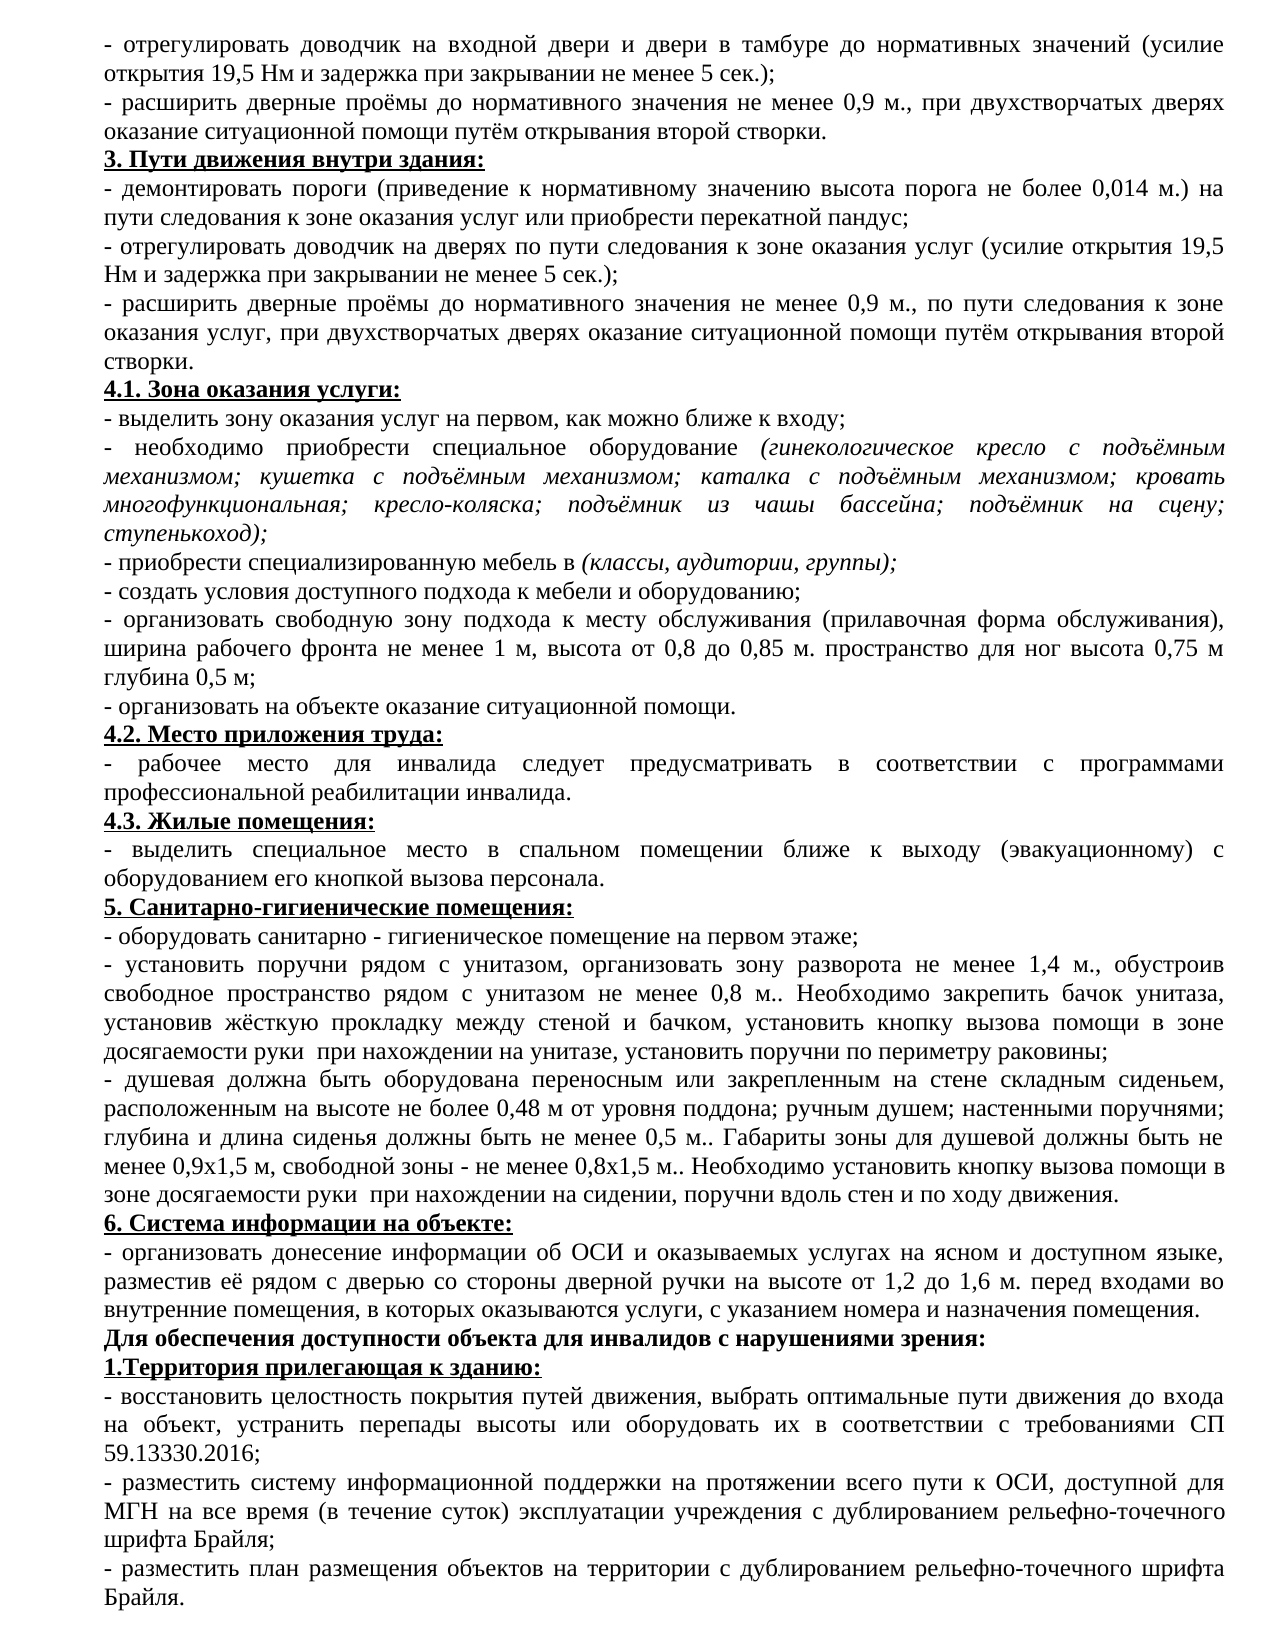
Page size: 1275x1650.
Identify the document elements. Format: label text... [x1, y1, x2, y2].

text 6. Система информации на объекте: [103, 1208, 1226, 1237]
text - необходимо приобрести специальное оборудование (гинекологическое кресло с подъёмным механизмом; кушетка с подъёмным механизмом; каталка с подъёмным механизмом; кровать многофункциональная; кресло-коляска; подъёмник из чашы бассейна; подъёмник на сцену; ступенькоход); [103, 432, 1226, 547]
text 3. Пути движения внутри здания: [103, 144, 1226, 173]
text - рабочее место для инвалида следует предусматривать в соответствии с программами профессиональной реабилитации инвалида. [103, 748, 1226, 806]
text - оборудовать санитарно - гигиеническое помещение на первом этаже; [103, 921, 1226, 949]
text - демонтировать пороги (приведение к нормативному значению высота порога не более 0,014 м.) на пути следования к зоне оказания услуг или приобрести перекатной пандус; [103, 173, 1226, 231]
text - расширить дверные проёмы до нормативного значения не менее 0,9 м., при двухстворчатых дверях оказание ситуационной помощи путём открывания второй створки. [103, 87, 1226, 144]
text - выделить зону оказания услуг на первом, как можно ближе к входу; [103, 403, 1226, 432]
text - организовать донесение информации об ОСИ и оказываемых услугах на ясном и доступном языке, разместив её рядом с дверью со стороны дверной ручки на высоте от 1,2 до 1,6 м. перед входами во внутренние помещения, в которых оказываются услуги, с указанием номера и назначения помещения. [103, 1237, 1226, 1323]
text 4.3. Жилые помещения: [103, 806, 1226, 834]
text - создать условия доступного подхода к мебели и оборудованию; [103, 576, 1226, 604]
text - организовать на объекте оказание ситуационной помощи. [103, 691, 1226, 719]
text - расширить дверные проёмы до нормативного значения не менее 0,9 м., по пути следования к зоне оказания услуг, при двухстворчатых дверях оказание ситуационной помощи путём открывания второй створки. [103, 288, 1226, 374]
text - восстановить целостность покрытия путей движения, выбрать оптимальные пути движения до входа на объект, устранить перепады высоты или оборудовать их в соответствии с требованиями СП 59.13330.2016; [103, 1381, 1226, 1467]
text - душевая должна быть оборудована переносным или закрепленным на стене складным сиденьем, расположенным на высоте не более 0,48 м от уровня поддона; ручным душем; настенными поручнями; глубина и длина сиденья должны быть не менее 0,5 м.. Габариты зоны для душевой должны быть не менее 0,9х1,5 м, свободной зоны - не менее 0,8x1,5 м.. Необходимо установить кнопку вызова помощи в зоне досягаемости руки при нахождении на сидении, поручни вдоль стен и по ходу движения. [103, 1064, 1226, 1208]
text - разместить план размещения объектов на территории с дублированием рельефно-точечного шрифта Брайля. [103, 1553, 1226, 1611]
text - установить поручни рядом с унитазом, организовать зону разворота не менее 1,4 м., обустроив свободное пространство рядом с унитазом не менее 0,8 м.. Необходимо закрепить бачок унитаза, установив жёсткую прокладку между стеной и бачком, установить кнопку вызова помощи в зоне досягаемости руки при нахождении на унитазе, установить поручни по периметру раковины; [103, 949, 1226, 1064]
text Для обеспечения доступности объекта для инвалидов с нарушениями зрения: [103, 1323, 1226, 1352]
text - выделить специальное место в спальном помещении ближе к выходу (эвакуационному) с оборудованием его кнопкой вызова персонала. [103, 834, 1226, 892]
text 4.2. Место приложения труда: [103, 719, 1226, 748]
text 4.1. Зона оказания услуги: [103, 374, 1226, 403]
text 5. Санитарно-гигиенические помещения: [103, 892, 1226, 921]
text - отрегулировать доводчик на дверях по пути следования к зоне оказания услуг (усилие открытия 19,5 Нм и задержка при закрывании не менее 5 сек.); [103, 231, 1226, 288]
text 1.Территория прилегающая к зданию: [103, 1352, 1226, 1381]
text - организовать свободную зону подхода к месту обслуживания (прилавочная форма обслуживания), ширина рабочего фронта не менее 1 м, высота от 0,8 до 0,85 м. пространство для ног высота 0,75 м глубина 0,5 м; [103, 604, 1226, 691]
text - отрегулировать доводчик на входной двери и двери в тамбуре до нормативных значений (усилие открытия 19,5 Нм и задержка при закрывании не менее 5 сек.); [103, 29, 1226, 87]
text - разместить систему информационной поддержки на протяжении всего пути к ОСИ, доступной для МГН на все время (в течение суток) эксплуатации учреждения с дублированием рельефно-точечного шрифта Брайля; [103, 1467, 1226, 1553]
text - приобрести специализированную мебель в (классы, аудитории, группы); [103, 547, 1226, 576]
